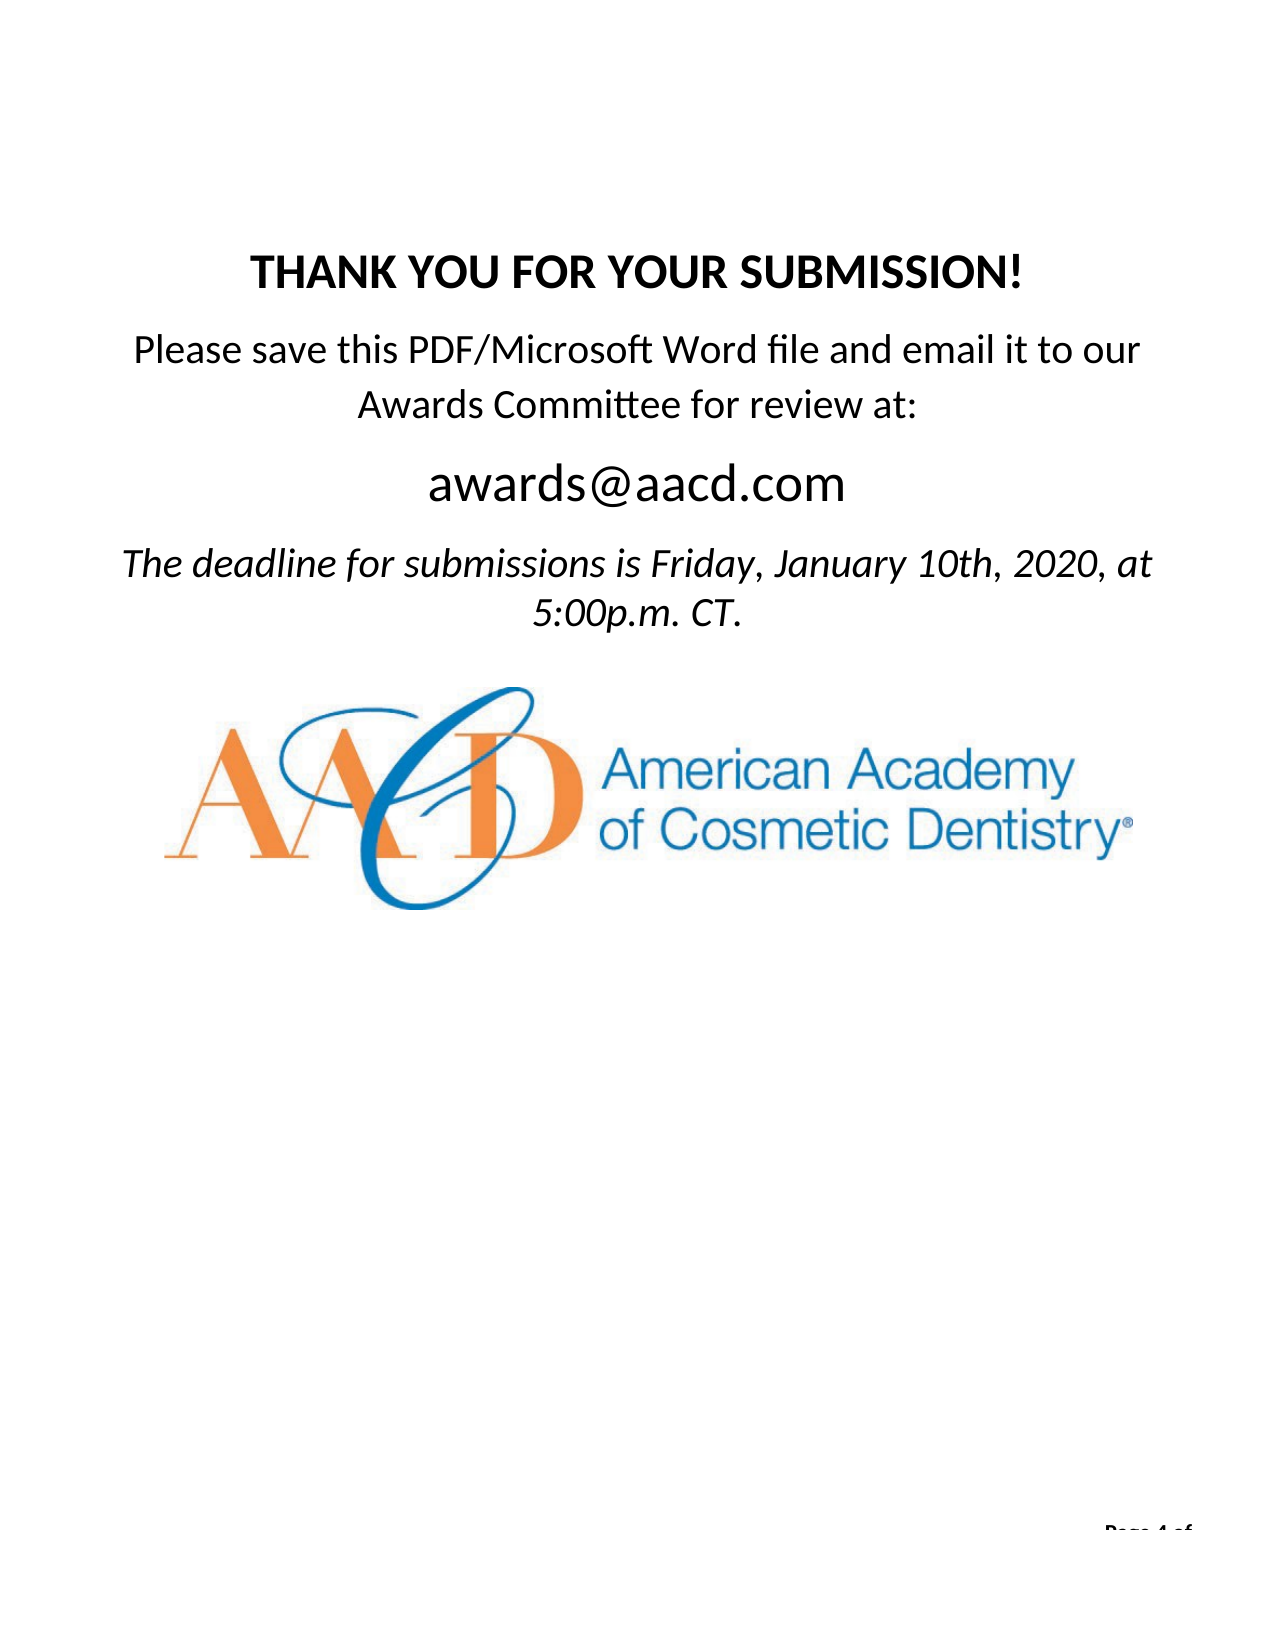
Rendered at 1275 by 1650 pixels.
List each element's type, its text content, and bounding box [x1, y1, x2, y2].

picture [164, 687, 1133, 910]
text THANK YOU FOR YOUR SUBMISSION! [250, 240, 1210, 301]
text Please save this PDF/Microsoft Word file and email it to our Awards Committee for review at: [120, 323, 1155, 428]
text The deadline for submissions is Friday, January 10th, 2020, at 5:00p.m. CT. [120, 538, 1155, 637]
text awards@aacd.com [427, 449, 1210, 515]
